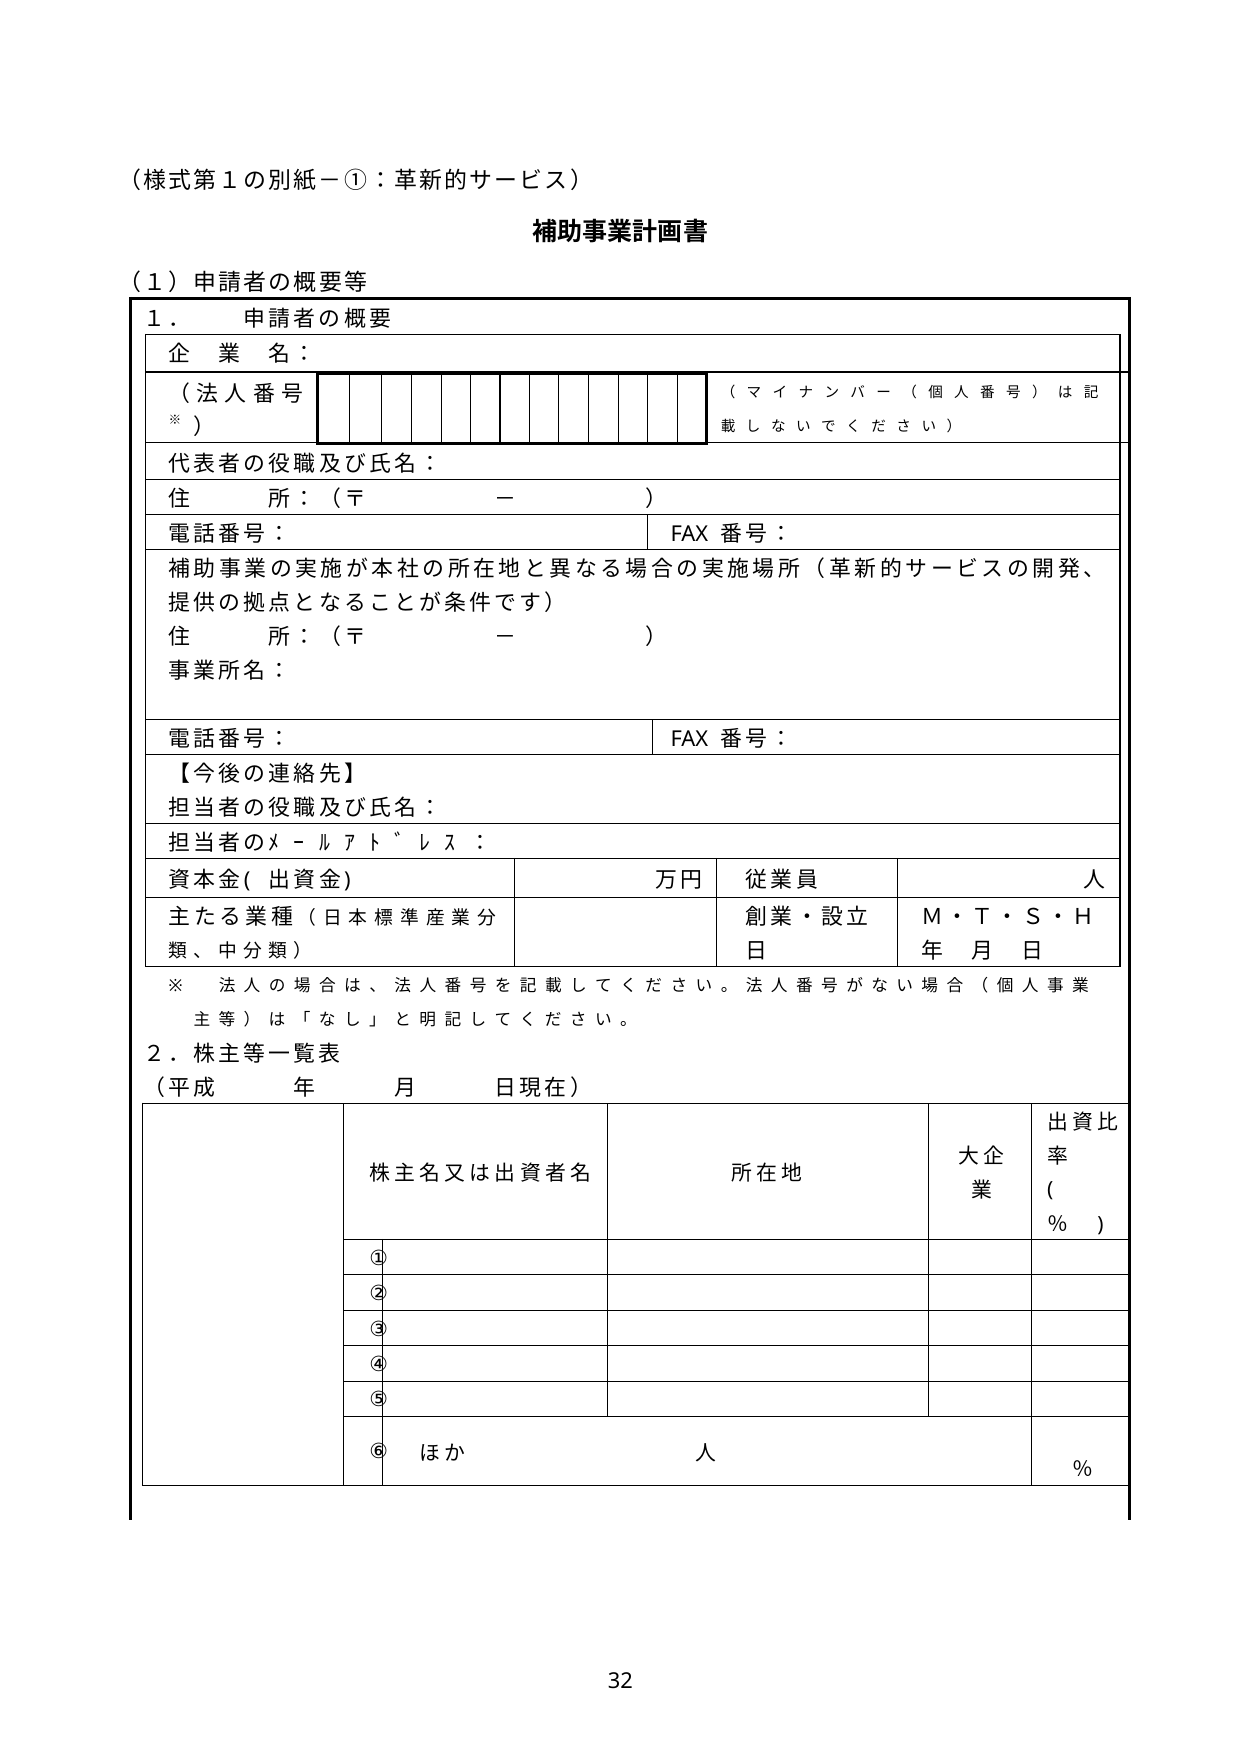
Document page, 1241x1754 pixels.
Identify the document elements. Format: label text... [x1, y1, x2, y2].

table_cell ２．株主等一覧表 （平成 年 月 日現在） [132, 1035, 1128, 1520]
text 補助事業計画書 [118, 195, 1122, 263]
text （様式第１の別紙－①：革新的サービス） [118, 161, 1122, 195]
text （１）申請者の概要等 [118, 263, 1122, 297]
table_header 申請者の概要 ※ 法人の場合は、法人番号を記載してください。法人番号がない場合（個人事業主等）は「なし」と明記してください。 [132, 300, 1128, 1035]
